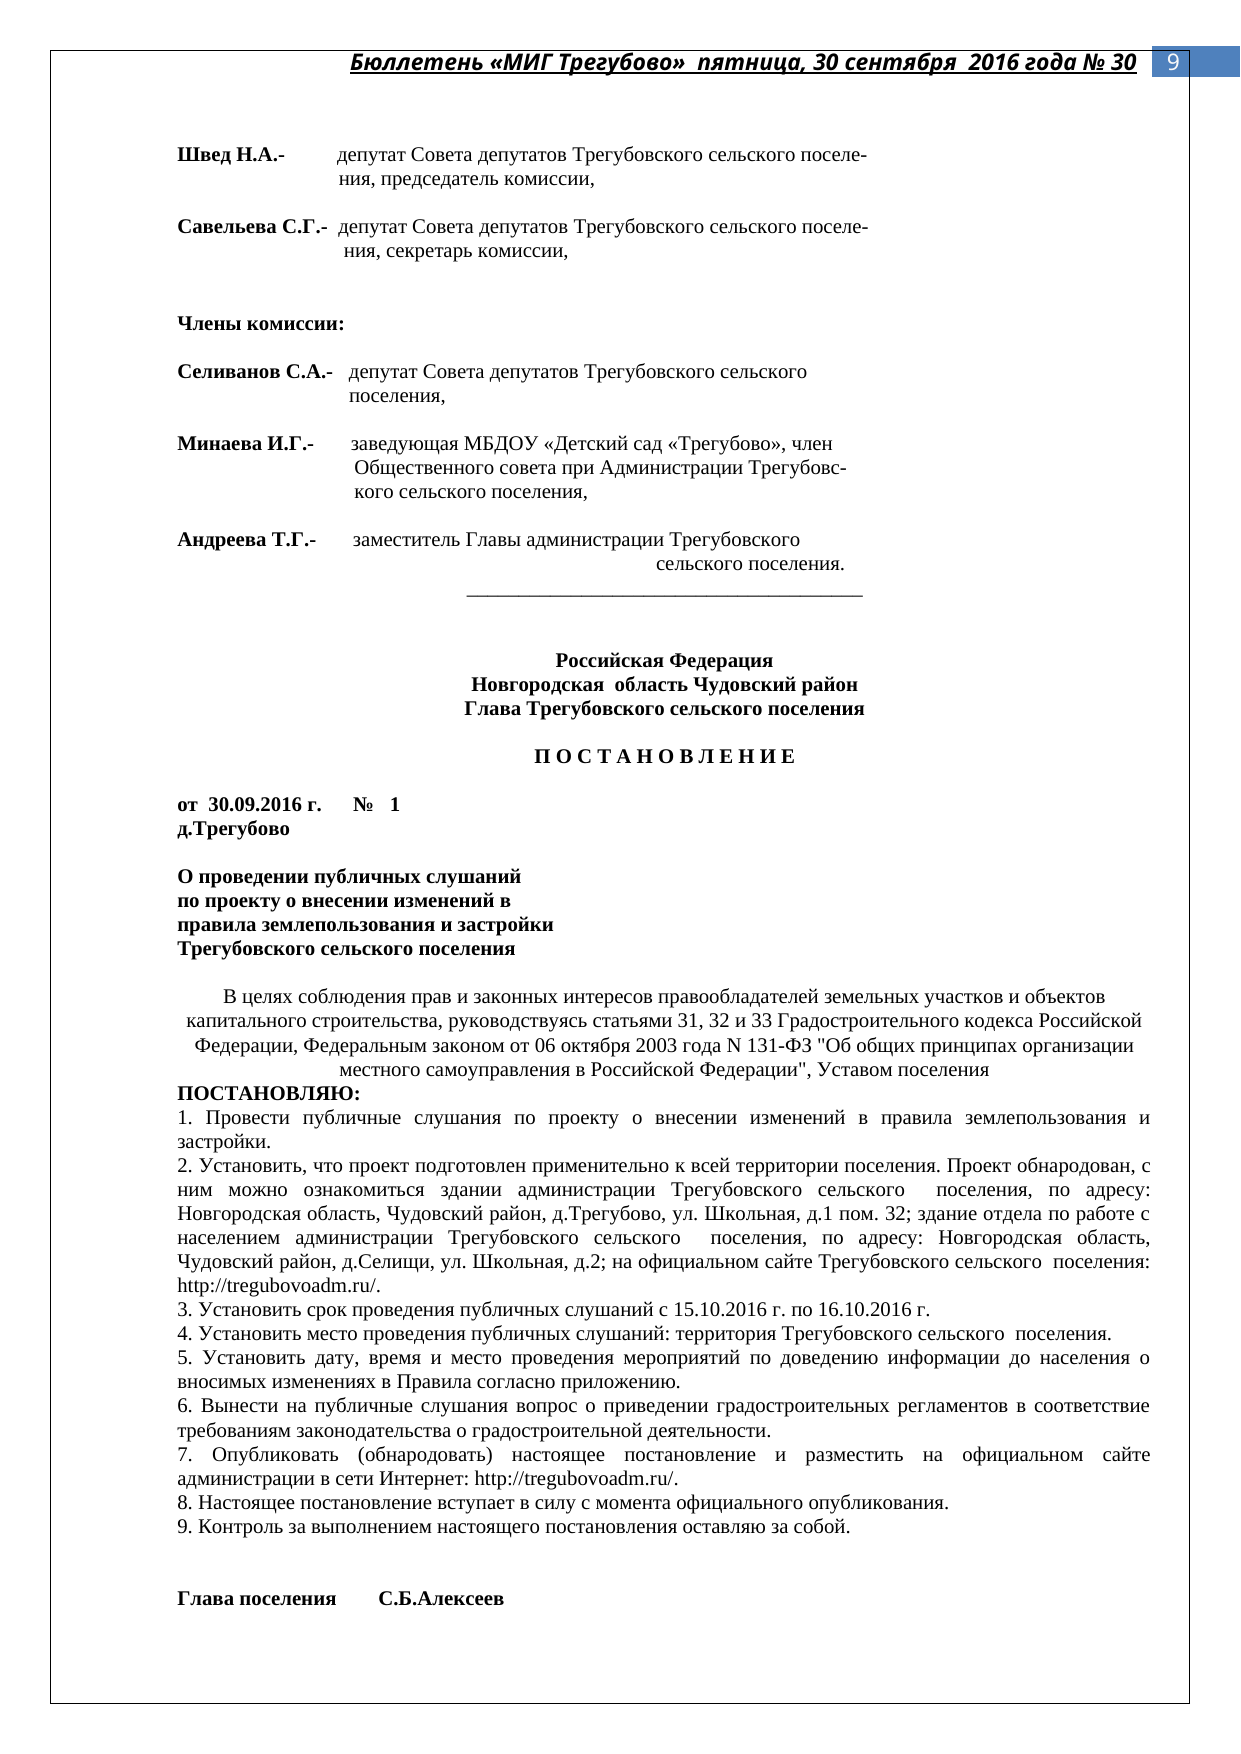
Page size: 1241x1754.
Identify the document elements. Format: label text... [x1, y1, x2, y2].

text В целях соблюдения прав и законных интересов правообладателей земельных участков и объектов капитального строительства, руководствуясь статьями 31, 32 и 33 Градостроительного кодекса Российской Федерации, Федеральным законом от 06 октября 2003 года N 131-ФЗ "Об общих принципах организации местного самоуправления в Российской Федерации", Уставом поселения [177, 984, 1152, 1081]
text по проекту о внесении изменений в [177, 888, 1152, 912]
text кого сельского поселения, [177, 479, 1152, 503]
text Савельева С.Г.- депутат Совета депутатов Трегубовского сельского поселе- [177, 214, 1152, 238]
text сельского поселения. [177, 551, 1152, 575]
text ния, председатель комиссии, [177, 166, 1152, 190]
text Андреева Т.Г.- заместитель Главы администрации Трегубовского [177, 527, 1152, 551]
text Селиванов С.А.- депутат Совета депутатов Трегубовского сельского [177, 359, 1152, 383]
text 5. Установить дату, время и место проведения мероприятий по доведению информации до населения о вносимых изменениях в Правила согласно приложению. [177, 1345, 1152, 1393]
text 2. Установить, что проект подготовлен применительно к всей территории поселения. Проект обнародован, с ним можно ознакомиться здании администрации Трегубовского сельского поселения, по адресу: Новгородская область, Чудовский район, д.Трегубово, ул. Школьная, д.1 пом. 32; здание отдела по работе с населением администрации Трегубовского сельского поселения, по адресу: Новгородская область, Чудовский район, д.Селищи, ул. Школьная, д.2; на официальном сайте Трегубовского сельского поселения: http://tregubovoadm.ru/. [177, 1153, 1152, 1297]
text поселения, [177, 383, 1152, 407]
text ______________________________________ [177, 575, 1152, 599]
text Члены комиссии: [177, 311, 1152, 335]
text Новгородская область Чудовский район [177, 672, 1152, 696]
text 7. Опубликовать (обнародовать) настоящее постановление и разместить на официальном сайте администрации в сети Интернет: http://tregubovoadm.ru/. [177, 1442, 1152, 1490]
text 8. Настоящее постановление вступает в силу с момента официального опубликования. [177, 1490, 1152, 1514]
text 1. Провести публичные слушания по проекту о внесении изменений в правила землепользования и застройки. [177, 1105, 1152, 1153]
text О проведении публичных слушаний [177, 864, 1152, 888]
text от 30.09.2016 г. № 1 [177, 792, 1152, 816]
text Глава поселения С.Б.Алексеев [177, 1586, 1152, 1610]
text Трегубовского сельского поселения [177, 936, 1152, 960]
text П О С Т А Н О В Л Е Н И Е [177, 744, 1152, 768]
text 9. Контроль за выполнением настоящего постановления оставляю за собой. [177, 1514, 1152, 1538]
text ния, секретарь комиссии, [177, 238, 1152, 262]
text ПОСТАНОВЛЯЮ: [177, 1081, 1152, 1105]
text 6. Вынести на публичные слушания вопрос о приведении градостроительных регламентов в соответствие требованиям законодательства о градостроительной деятельности. [177, 1393, 1152, 1442]
text Швед Н.А.- депутат Совета депутатов Трегубовского сельского поселе- [177, 142, 1152, 166]
text Общественного совета при Администрации Трегубовс- [177, 455, 1152, 479]
text д.Трегубово [177, 816, 1152, 840]
text 4. Установить место проведения публичных слушаний: территория Трегубовского сельского поселения. [177, 1321, 1152, 1345]
text правила землепользования и застройки [177, 912, 1152, 936]
text Российская Федерация [177, 647, 1152, 672]
text Минаева И.Г.- заведующая МБДОУ «Детский сад «Трегубово», член [177, 431, 1152, 455]
text 3. Установить срок проведения публичных слушаний с 15.10.2016 г. по 16.10.2016 г. [177, 1297, 1152, 1321]
text Глава Трегубовского сельского поселения [177, 696, 1152, 720]
